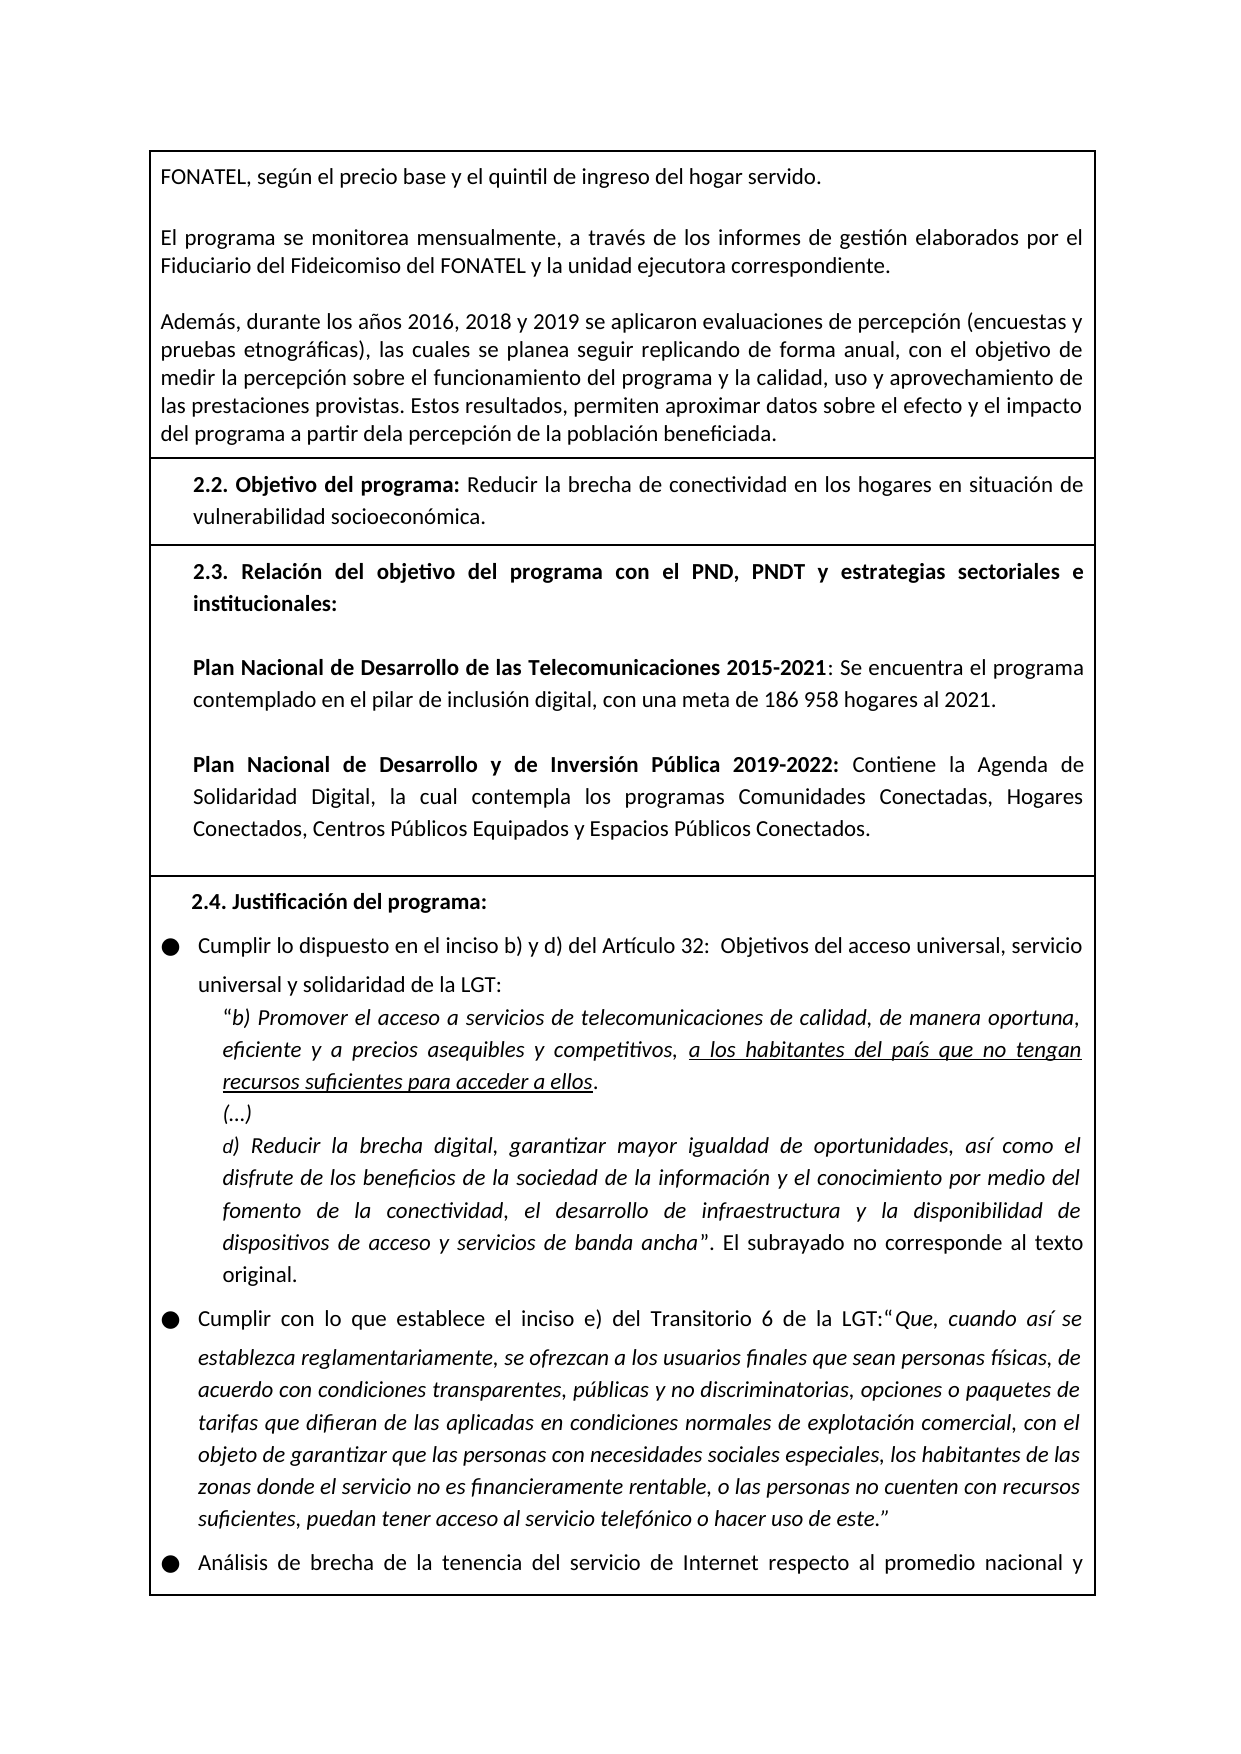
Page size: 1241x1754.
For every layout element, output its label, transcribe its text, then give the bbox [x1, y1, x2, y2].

table_cell 2.3. Relación del objetivo del programa con el PND, PNDT y estrategias sectoriales e institucionales: Plan Nacional de Desarrollo de las Telecomunicaciones 2015-2021: Se encuentra el programa contemplado en el pilar de inclusión digital, con una meta de 186 958 hogares al 2021. Plan Nacional de Desarrollo y de Inversión Pública 2019-2022: Contiene la Agenda de Solidaridad Digital, la cual contempla los programas Comunidades Conectadas, Hogares Conectados, Centros Públicos Equipados y Espacios Públicos Conectados. [151, 546, 1094, 874]
table_cell 2.2. Objetivo del programa: Reducir la brecha de conectividad en los hogares en situación de vulnerabilidad socioeconómica. [151, 459, 1094, 544]
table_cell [151, 877, 1094, 1594]
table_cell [151, 152, 1094, 457]
